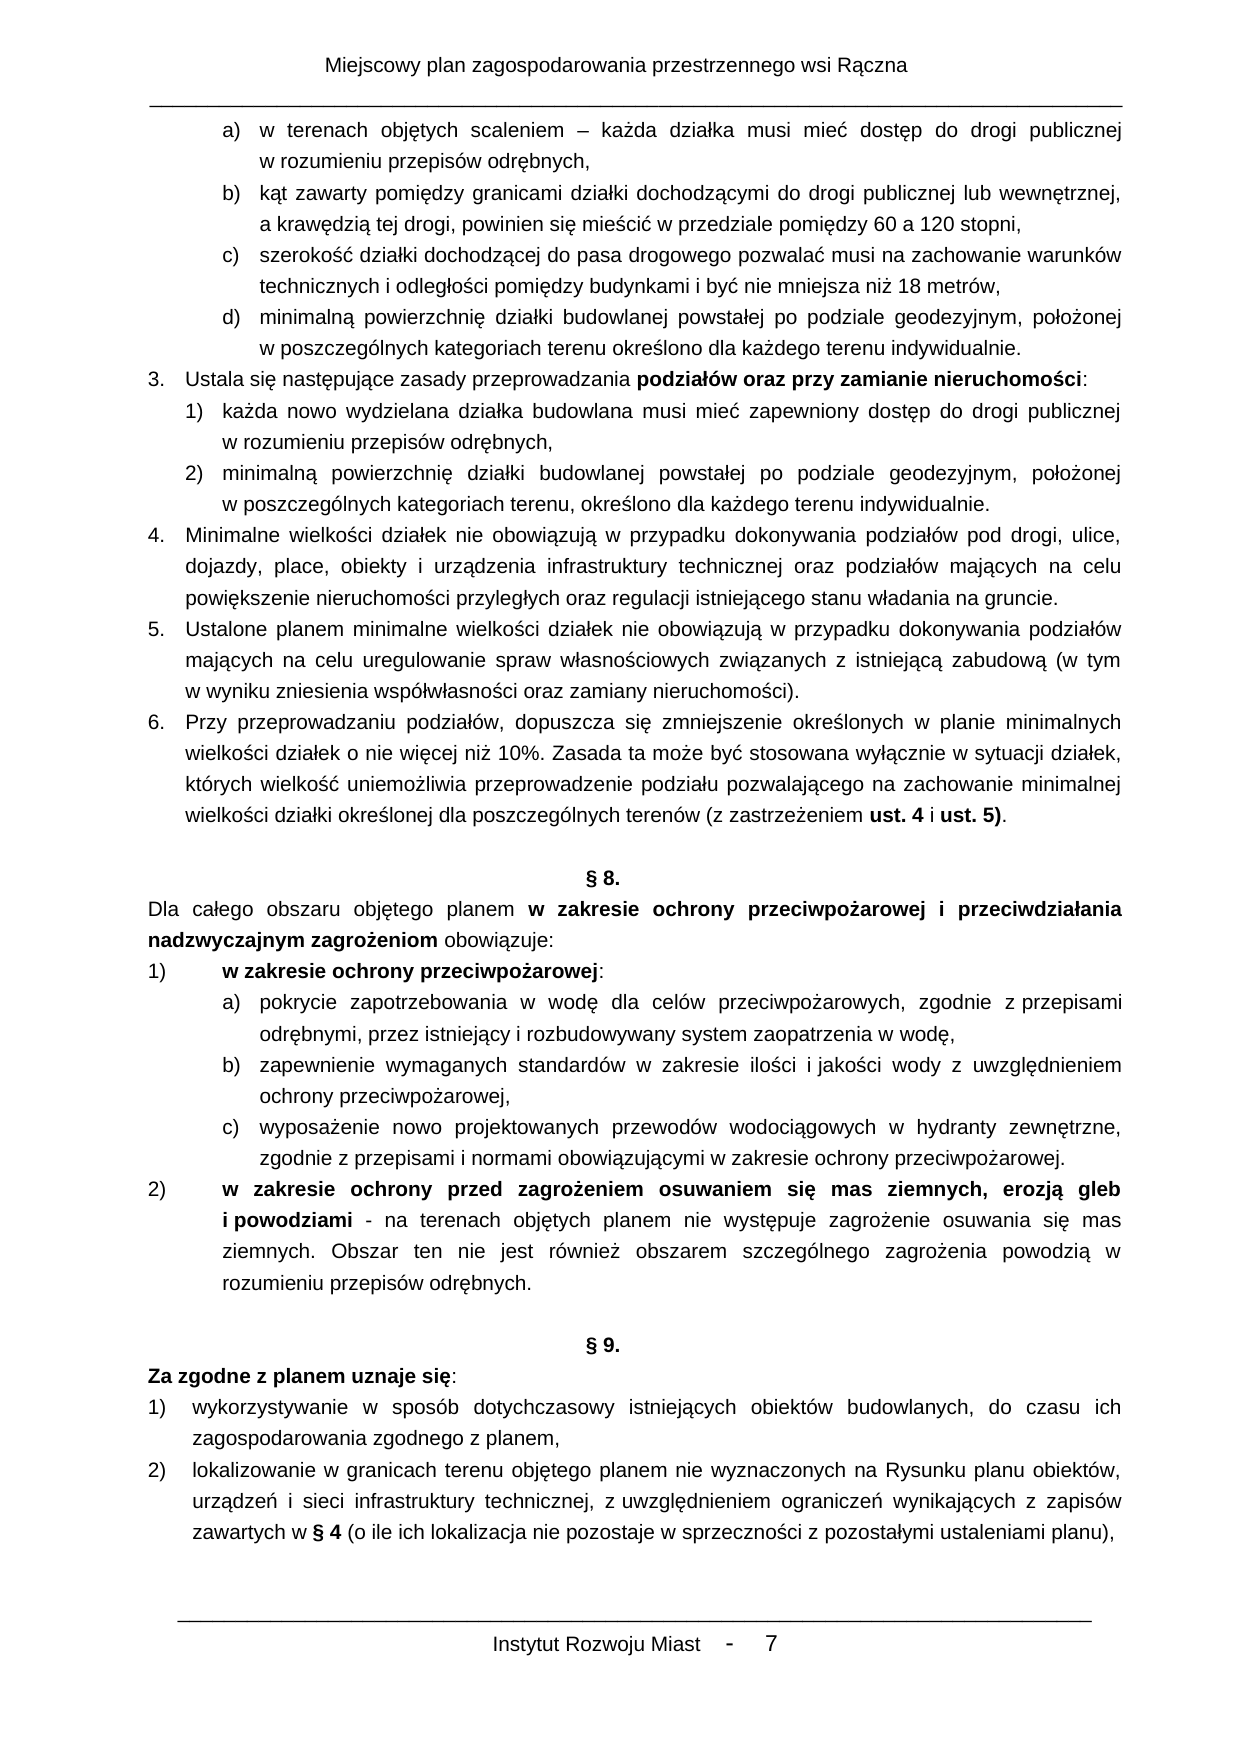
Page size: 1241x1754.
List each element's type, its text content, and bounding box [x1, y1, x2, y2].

list w zakresie ochrony przed zagrożeniem osuwaniem się mas ziemnych, erozją gleb i powodziami - na terenach objętych planem nie występuje zagrożenie osuwania się mas ziemnych. Obszar ten nie jest również obszarem szczególnego zagrożenia powodzią w rozumieniu przepisów odrębnych. [148, 1177, 1122, 1294]
list w zakresie ochrony przeciwpożarowej: [148, 959, 1122, 983]
list wyposażenie nowo projektowanych przewodów wodociągowych w hydranty zewnętrzne, zgodnie z przepisami i normami obowiązującymi w zakresie ochrony przeciwpożarowej. [222, 1115, 1122, 1170]
text Za zgodne z planem uznaje się: [148, 1364, 1122, 1388]
list Minimalne wielkości działek nie obowiązują w przypadku dokonywania podziałów pod drogi, ulice, dojazdy, place, obiekty i urządzenia infrastruktury technicznej oraz podziałów mających na celu powiększenie nieruchomości przyległych oraz regulacji istniejącego stanu władania na gruncie. [148, 523, 1122, 609]
list pokrycie zapotrzebowania w wodę dla celów przeciwpożarowych, zgodnie z przepisami odrębnymi, przez istniejący i rozbudowywany system zaopatrzenia w wodę, [222, 990, 1122, 1045]
list zapewnienie wymaganych standardów w zakresie ilości i jakości wody z uwzględnieniem ochrony przeciwpożarowej, [222, 1052, 1122, 1108]
list Ustalone planem minimalne wielkości działek nie obowiązują w przypadku dokonywania podziałów mających na celu uregulowanie spraw własnościowych związanych z istniejącą zabudową (w tym w wyniku zniesienia współwłasności oraz zamiany nieruchomości). [148, 616, 1122, 703]
list Ustala się następujące zasady przeprowadzania podziałów oraz przy zamianie nieruchomości: [148, 367, 1122, 391]
list każda nowo wydzielana działka budowlana musi mieć zapewniony dostęp do drogi publicznej w rozumieniu przepisów odrębnych, [185, 398, 1122, 453]
list wykorzystywanie w sposób dotychczasowy istniejących obiektów budowlanych, do czasu ich zagospodarowania zgodnego z planem, [148, 1395, 1122, 1450]
list minimalną powierzchnię działki budowlanej powstałej po podziale geodezyjnym, położonej w poszczególnych kategoriach terenu określono dla każdego terenu indywidualnie. [222, 305, 1122, 360]
list w terenach objętych scaleniem – każda działka musi mieć dostęp do drogi publicznej w rozumieniu przepisów odrębnych, [222, 118, 1122, 173]
text Dla całego obszaru objętego planem w zakresie ochrony przeciwpożarowej i przeciwdziałania nadzwyczajnym zagrożeniom obowiązuje: [148, 897, 1122, 952]
list lokalizowanie w granicach terenu objętego planem nie wyznaczonych na Rysunku planu obiektów, urządzeń i sieci infrastruktury technicznej, z uwzględnieniem ograniczeń wynikających z zapisów zawartych w § 4 (o ile ich lokalizacja nie pozostaje w sprzeczności z pozostałymi ustaleniami planu), [148, 1457, 1122, 1544]
list minimalną powierzchnię działki budowlanej powstałej po podziale geodezyjnym, położonej w poszczególnych kategoriach terenu, określono dla każdego terenu indywidualnie. [185, 461, 1122, 516]
list Przy przeprowadzaniu podziałów, dopuszcza się zmniejszenie określonych w planie minimalnych wielkości działek o nie więcej niż 10%. Zasada ta może być stosowana wyłącznie w sytuacji działek, których wielkość uniemożliwia przeprowadzenie podziału pozwalającego na zachowanie minimalnej wielkości działki określonej dla poszczególnych terenów (z zastrzeżeniem ust. 4 i ust. 5). [148, 710, 1122, 827]
list szerokość działki dochodzącej do pasa drogowego pozwalać musi na zachowanie warunków technicznych i odległości pomiędzy budynkami i być nie mniejsza niż 18 metrów, [222, 243, 1122, 298]
list kąt zawarty pomiędzy granicami działki dochodzącymi do drogi publicznej lub wewnętrznej, a krawędzią tej drogi, powinien się mieścić w przedziale pomiędzy 120 stopni, [222, 180, 1122, 236]
